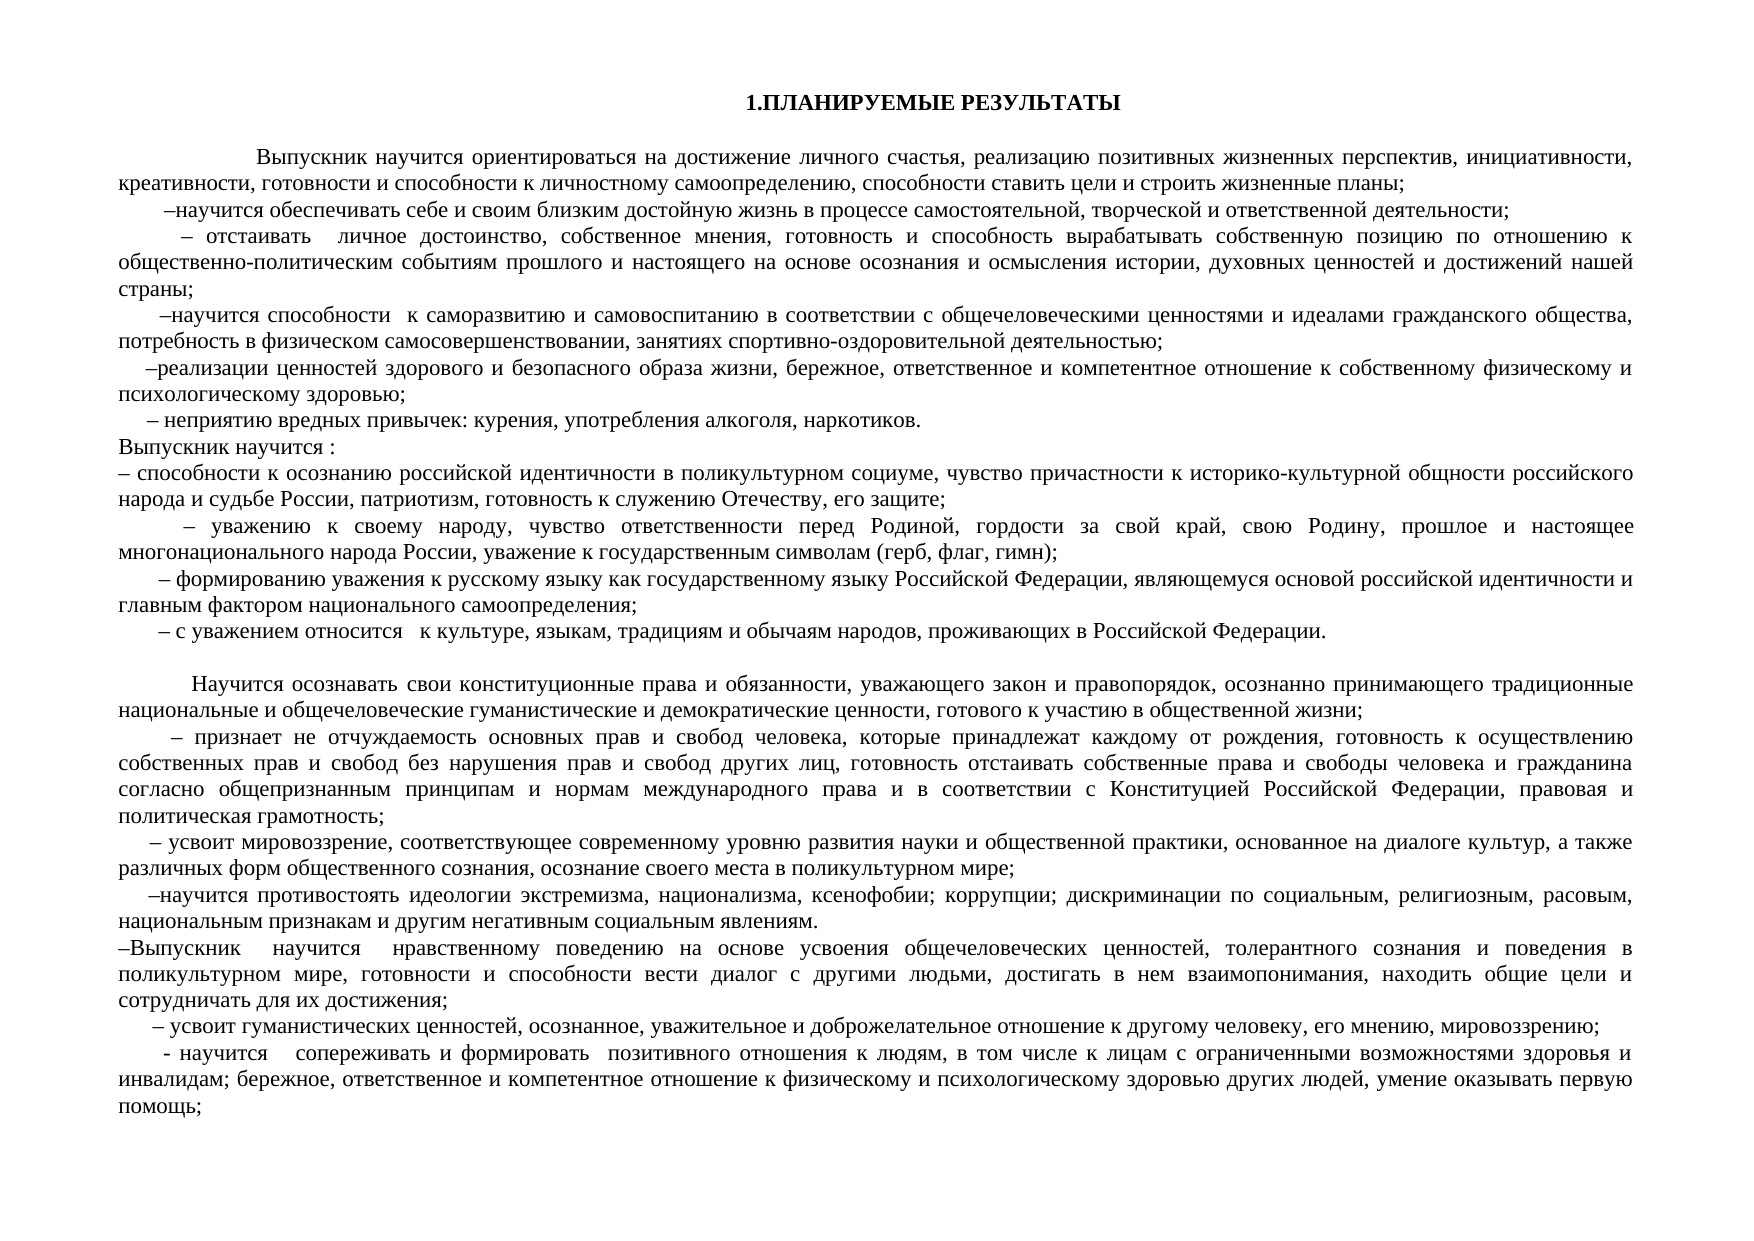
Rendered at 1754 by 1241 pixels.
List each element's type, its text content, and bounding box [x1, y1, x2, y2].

text – усвоит гуманистических ценностей, осознанное, уважительное и доброжелательное отношение к другому человеку, его мнению, мировоззрению; [118, 1013, 1636, 1039]
text –научится противостоять идеологии экстремизма, национализма, ксенофобии; коррупции; дискриминации по социальным, религиозным, расовым, национальным признакам и другим негативным социальным явлениям. [118, 881, 1636, 933]
text – уважению к своему народу, чувство ответственности перед Родиной, гордости за свой край, свою Родину, прошлое и настоящее многонационального народа России, уважение к государственным символам (герб, флаг, гимн); [118, 512, 1636, 564]
text Выпускник научится : [118, 433, 1636, 459]
text – неприятию вредных привычек: курения, употребления алкоголя, наркотиков. [118, 406, 1636, 433]
text – усвоит мировоззрение, соответствующее современному уровню развития науки и общественной практики, основанное на диалоге культур, а также различных форм общественного сознания, осознание своего места в поликультурном мире; [118, 828, 1636, 881]
text – способности к осознанию российской идентичности в поликультурном социуме, чувство причастности к историко-культурной общности российского народа и судьбе России, патриотизм, готовность к служению Отечеству, его защите; [118, 459, 1636, 512]
text –реализации ценностей здорового и безопасного образа жизни, бережное, ответственное и компетентное отношение к собственному физическому и психологическому здоровью; [118, 354, 1636, 406]
text – признает не отчуждаемость основных прав и свобод человека, которые принадлежат каждому от рождения, готовность к осуществлению собственных прав и свобод без нарушения прав и свобод других лиц, готовность отстаивать собственные права и свободы человека и гражданина согласно общепризнанным принципам и нормам международного права и в соответствии с Конституцией Российской Федерации, правовая и политическая грамотность; [118, 723, 1636, 828]
text –научится способности к саморазвитию и самовоспитанию в соответствии с общечеловеческими ценностями и идеалами гражданского общества, потребность в физическом самосовершенствовании, занятиях спортивно-оздоровительной деятельностью; [118, 301, 1636, 354]
text –Выпускник научится нравственному поведению на основе усвоения общечеловеческих ценностей, толерантного сознания и поведения в поликультурном мире, готовности и способности вести диалог с другими людьми, достигать в нем взаимопонимания, находить общие цели и сотрудничать для их достижения; [118, 933, 1636, 1013]
text – отстаивать личное достоинство, собственное мнения, готовность и способность вырабатывать собственную позицию по отношению к общественно-политическим событиям прошлого и настоящего на основе осознания и осмысления истории, духовных ценностей и достижений нашей страны; [118, 222, 1636, 301]
list 1.ПЛАНИРУЕМЫЕ РЕЗУЛЬТАТЫ [231, 88, 1636, 115]
text - научится сопереживать и формировать позитивного отношения к людям, в том числе к лицам с ограниченными возможностями здоровья и инвалидам; бережное, ответственное и компетентное отношение к физическому и психологическому здоровью других людей, умение оказывать первую помощь; [118, 1039, 1636, 1118]
text Выпускник научится ориентироваться на достижение личного счастья, реализацию позитивных жизненных перспектив, инициативности, креативности, готовности и способности к личностному самоопределению, способности ставить цели и строить жизненные планы; [118, 143, 1636, 196]
text – с уважением относится к культуре, языкам, традициям и обычаям народов, проживающих в Российской Федерации. [118, 617, 1636, 644]
text Научится осознавать свои конституционные права и обязанности, уважающего закон и правопорядок, осознанно принимающего традиционные национальные и общечеловеческие гуманистические и демократические ценности, готового к участию в общественной жизни; [118, 670, 1636, 723]
text –научится обеспечивать себе и своим близким достойную жизнь в процессе самостоятельной, творческой и ответственной деятельности; [118, 196, 1636, 222]
text – формированию уважения к русскому языку как государственному языку Российской Федерации, являющемуся основой российской идентичности и главным фактором национального самоопределения; [118, 564, 1636, 617]
